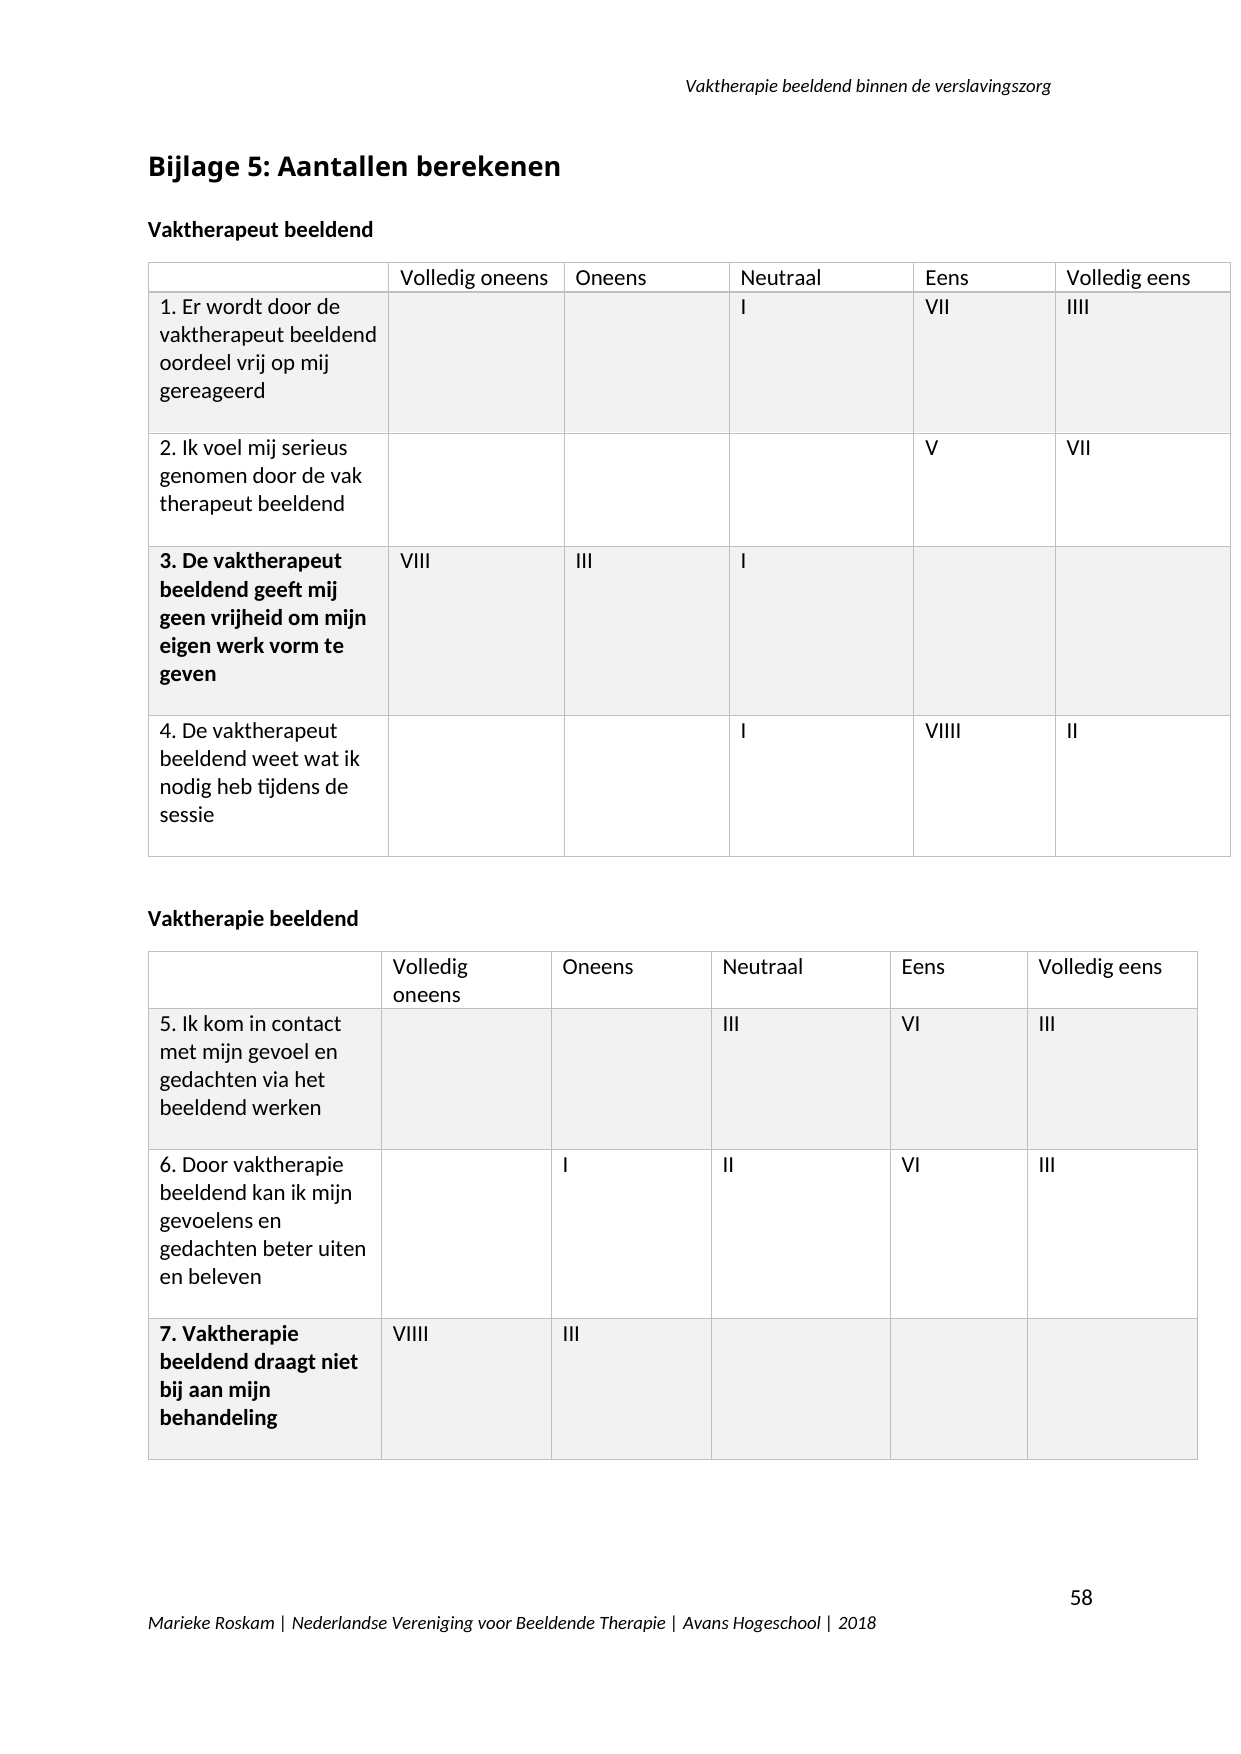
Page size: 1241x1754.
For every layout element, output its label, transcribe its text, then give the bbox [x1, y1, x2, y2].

table_cell [565, 293, 729, 432]
table_header Volledig eens [1056, 263, 1230, 291]
table_cell [712, 1319, 890, 1459]
table_cell II [1056, 716, 1230, 856]
table_cell [914, 547, 1055, 715]
table_cell [565, 434, 729, 546]
table_header [149, 263, 388, 291]
table_cell I [730, 547, 913, 715]
table_cell [1028, 1319, 1197, 1459]
table_cell VIIII [914, 716, 1055, 856]
table_header Oneens [552, 952, 711, 1008]
table_cell IIII [1056, 293, 1230, 432]
table_header Volledig oneens [382, 952, 551, 1008]
table_cell [552, 1009, 711, 1149]
table_cell VI [891, 1009, 1027, 1149]
table_cell 2. Ik voel mij serieus genomen door de vak therapeut beeldend [149, 434, 388, 546]
text Vaktherapeut beeldend [148, 215, 1093, 243]
table_header [149, 952, 381, 1008]
table_header Eens [914, 263, 1055, 291]
table_cell [389, 716, 564, 856]
table_cell [382, 1009, 551, 1149]
table_header Eens [891, 952, 1027, 1008]
table_cell III [712, 1009, 890, 1149]
table_cell I [730, 716, 913, 856]
table_cell [382, 1150, 551, 1318]
text Vaktherapie beeldend [148, 904, 1093, 932]
table_cell 4. De vaktherapeut beeldend weet wat ik nodig heb tijdens de sessie [149, 716, 388, 856]
table_cell [389, 293, 564, 432]
table_cell VII [1056, 434, 1230, 546]
table_cell I [730, 293, 913, 432]
table_cell [730, 434, 913, 546]
subtitle Bijlage 5: Aantallen berekenen [148, 148, 1093, 184]
table_cell [565, 716, 729, 856]
table_cell I [552, 1150, 711, 1318]
table_cell VI [891, 1150, 1027, 1318]
table_cell II [712, 1150, 890, 1318]
table_cell VIIII [382, 1319, 551, 1459]
table_cell [1056, 547, 1230, 715]
table_header Volledig eens [1028, 952, 1197, 1008]
table_cell V [914, 434, 1055, 546]
table_cell 1. Er wordt door de vaktherapeut beeldend oordeel vrij op mij gereageerd [149, 293, 388, 432]
table_header Neutraal [712, 952, 890, 1008]
table_cell [389, 434, 564, 546]
table_cell [891, 1319, 1027, 1459]
table_cell 3. De vaktherapeut beeldend geeft mij geen vrijheid om mijn eigen werk vorm te geven [149, 547, 388, 715]
table_cell VIII [389, 547, 564, 715]
table_header Oneens [565, 263, 729, 291]
table_cell 6. Door vaktherapie beeldend kan ik mijn gevoelens en gedachten beter uiten en beleven [149, 1150, 381, 1318]
table_cell III [1028, 1150, 1197, 1318]
table_cell III [552, 1319, 711, 1459]
table_cell 7. Vaktherapie beeldend draagt niet bij aan mijn behandeling [149, 1319, 381, 1459]
table_cell III [1028, 1009, 1197, 1149]
table_header Volledig oneens [389, 263, 564, 291]
table_cell 5. Ik kom in contact met mijn gevoel en gedachten via het beeldend werken [149, 1009, 381, 1149]
table_cell VII [914, 293, 1055, 432]
table_cell III [565, 547, 729, 715]
table_header Neutraal [730, 263, 913, 291]
